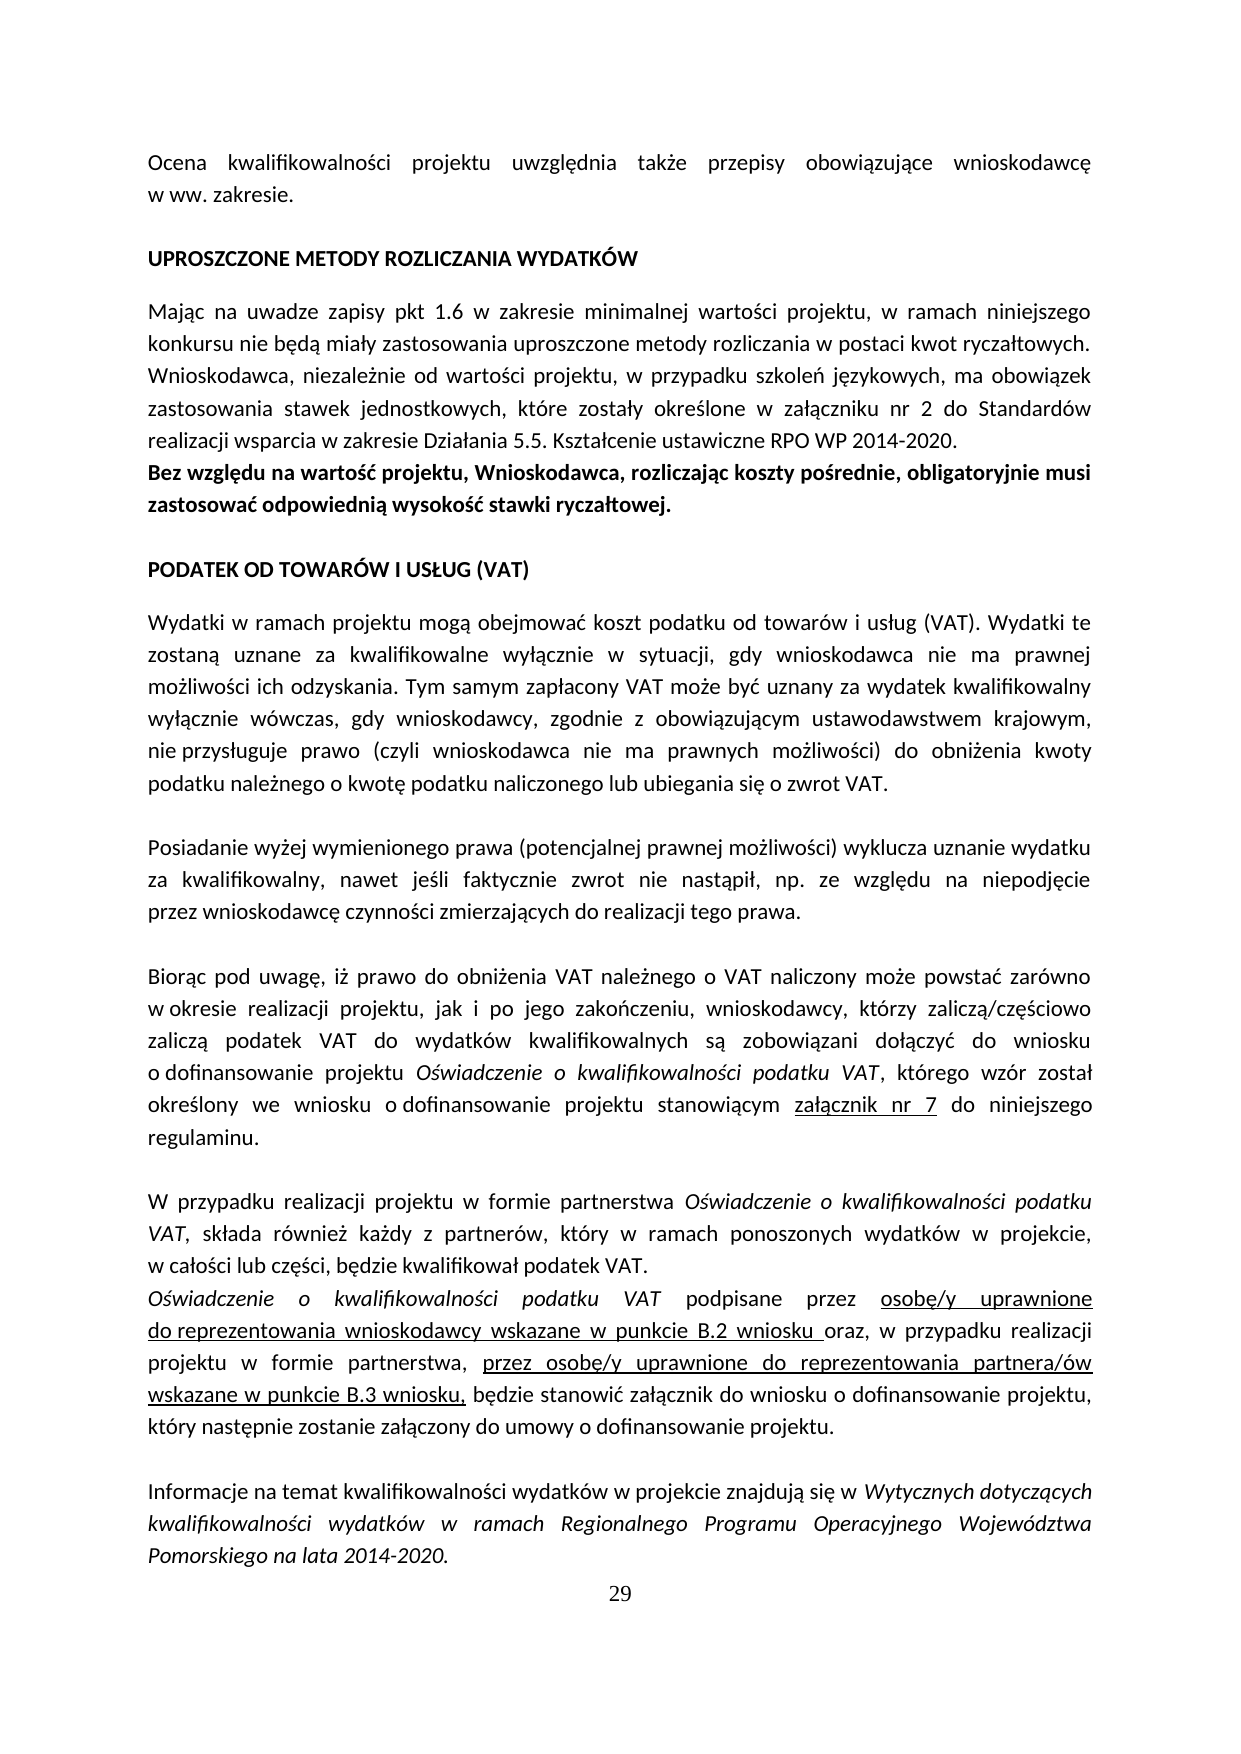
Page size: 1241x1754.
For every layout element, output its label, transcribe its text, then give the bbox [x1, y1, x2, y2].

text Mając na uwadze zapisy pkt 1.6 w zakresie minimalnej wartości projektu, w ramach niniejszego konkursu nie będą miały zastosowania uproszczone metody rozliczania w postaci kwot ryczałtowych. Wnioskodawca, niezależnie od wartości projektu, w przypadku szkoleń językowych, ma obowiązek zastosowania stawek jednostkowych, które zostały określone w załączniku nr 2 do Standardów realizacji wsparcia w zakresie Działania 5.5. Kształcenie ustawiczne RPO WP 2014-2020. [148, 297, 1093, 454]
text W przypadku realizacji projektu w formie partnerstwa Oświadczenie o kwalifikowalności podatku VAT, składa również każdy z partnerów, który w ramach ponoszonych wydatków w projekcie, w całości lub części, będzie kwalifikował podatek VAT. [148, 1187, 1093, 1279]
text Oświadczenie o kwalifikowalności podatku VAT podpisane przez osobę/y uprawnione do reprezentowania wnioskodawcy wskazane w punkcie B.2 wniosku oraz, w przypadku realizacji projektu w formie partnerstwa, przez osobę/y uprawnione do reprezentowania partnera/ów wskazane w punkcie B.3 wniosku, będzie stanowić załącznik do wniosku o dofinansowanie projektu, który następnie zostanie załączony do umowy o dofinansowanie projektu. [148, 1284, 1093, 1440]
text Biorąc pod uwagę, iż prawo do obniżenia VAT należnego o VAT naliczony może powstać zarówno w okresie realizacji projektu, jak i po jego zakończeniu, wnioskodawcy, którzy zaliczą/częściowo zaliczą podatek VAT do wydatków kwalifikowalnych są zobowiązani dołączyć do wniosku o dofinansowanie projektu Oświadczenie o kwalifikowalności podatku VAT, którego wzór został określony we wniosku o dofinansowanie projektu stanowiącym załącznik nr 7 do niniejszego regulaminu. [148, 962, 1093, 1151]
text Wydatki w ramach projektu mogą obejmować koszt podatku od towarów i usług (VAT). Wydatki te zostaną uznane za kwalifikowalne wyłącznie w sytuacji, gdy wnioskodawca nie ma prawnej możliwości ich odzyskania. Tym samym zapłacony VAT może być uznany za wydatek kwalifikowalny wyłącznie wówczas, gdy wnioskodawcy, zgodnie z obowiązującym ustawodawstwem krajowym, nie przysługuje prawo (czyli wnioskodawca nie ma prawnych możliwości) do obniżenia kwoty podatku należnego o kwotę podatku naliczonego lub ubiegania się o zwrot VAT. [148, 608, 1093, 797]
text Ocena kwalifikowalności projektu uwzględnia także przepisy obowiązujące wnioskodawcę w ww. zakresie. [148, 148, 1093, 208]
text Posiadanie wyżej wymienionego prawa (potencjalnej prawnej możliwości) wyklucza uznanie wydatku za kwalifikowalny, nawet jeśli faktycznie zwrot nie nastąpił, np. ze względu na niepodjęcie przez wnioskodawcę czynności zmierzających do realizacji tego prawa. [148, 833, 1093, 925]
text PODATEK OD TOWARÓW I USŁUG (VAT) [148, 555, 1093, 583]
text Informacje na temat kwalifikowalności wydatków w projekcie znajdują się w Wytycznych dotyczących kwalifikowalności wydatków w ramach Regionalnego Programu Operacyjnego Województwa Pomorskiego na lata 2014-2020. [148, 1477, 1093, 1569]
text Bez względu na wartość projektu, Wnioskodawca, rozliczając koszty pośrednie, obligatoryjnie musi zastosować odpowiednią wysokość stawki ryczałtowej. [148, 458, 1093, 518]
text UPROSZCZONE METODY ROZLICZANIA WYDATKÓW [148, 244, 1093, 272]
